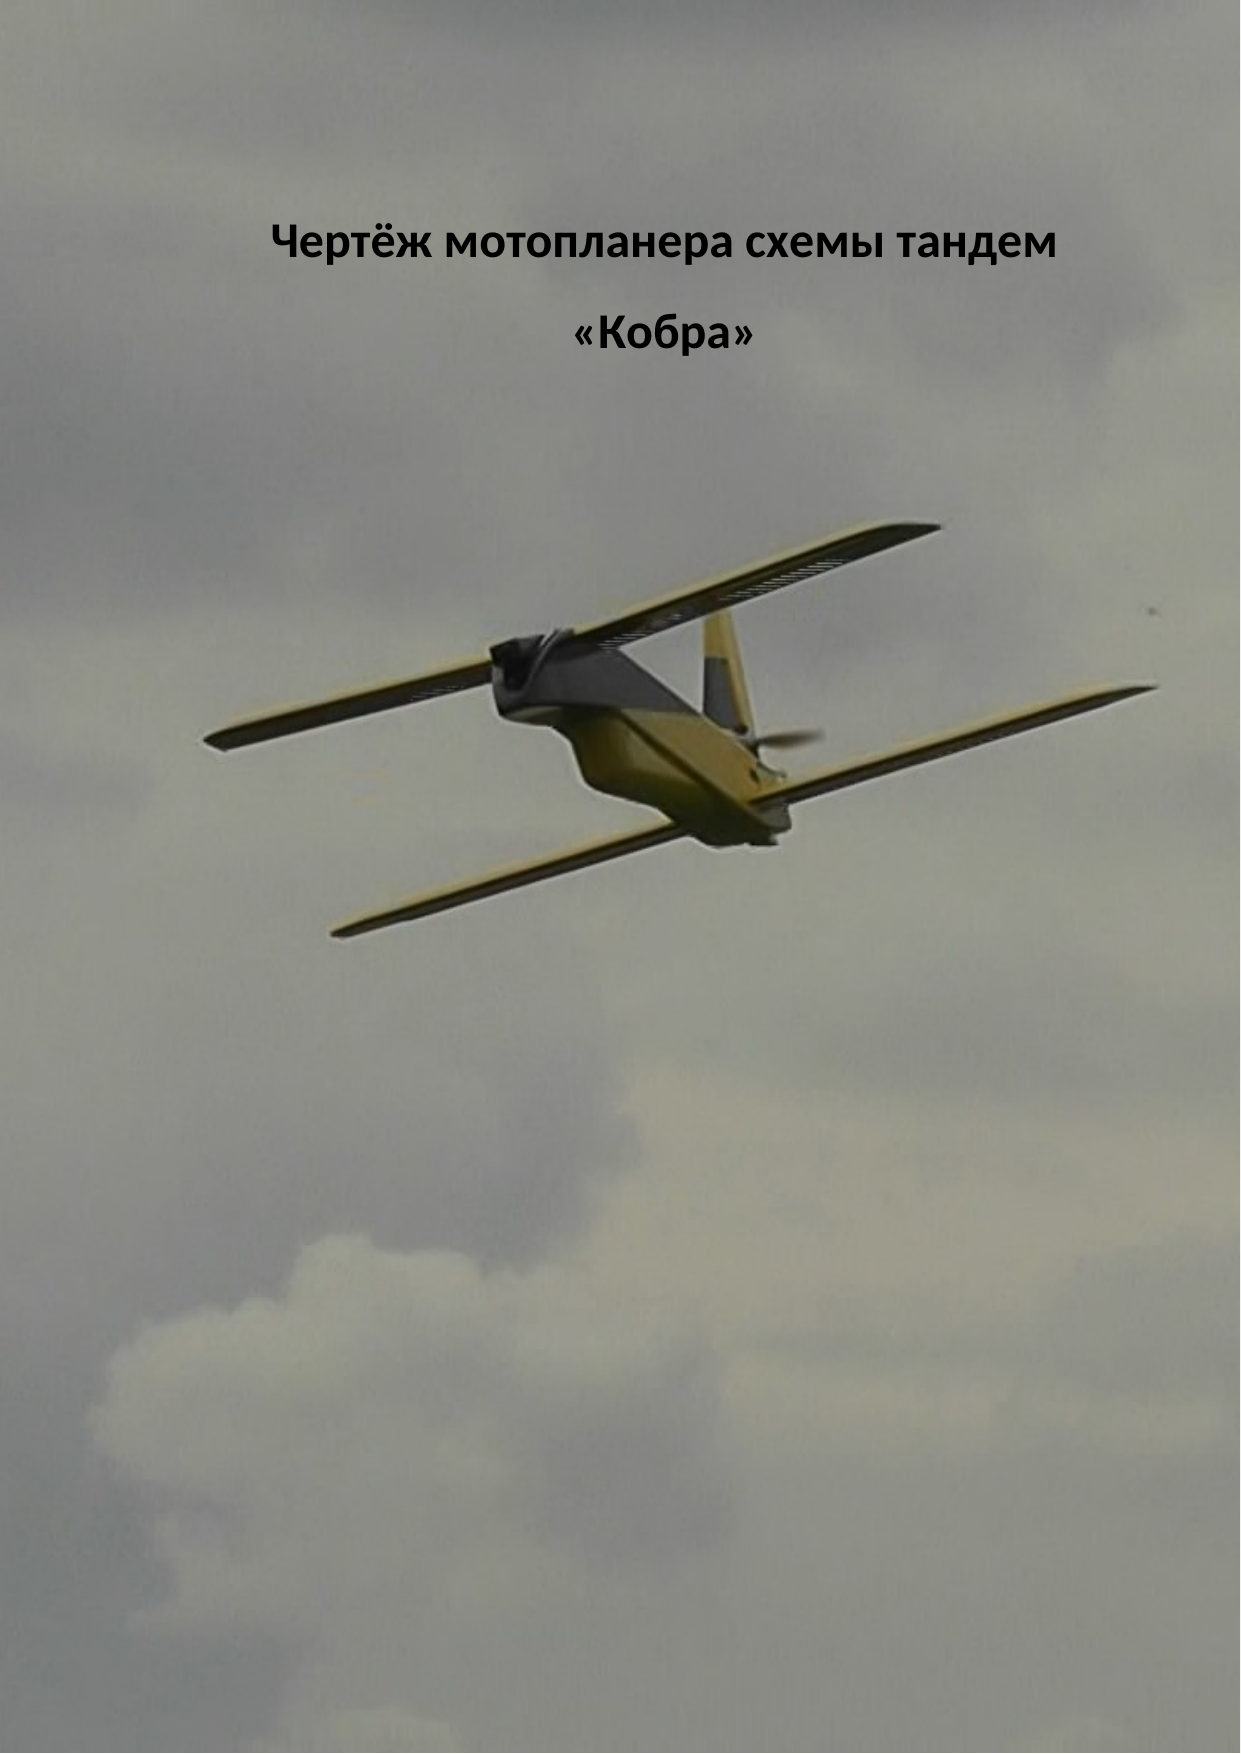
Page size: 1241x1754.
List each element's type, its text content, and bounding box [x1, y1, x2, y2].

text Чертёж мотопланера схемы тандем [177, 209, 1152, 270]
text «Кобра» [177, 300, 1152, 361]
picture [0, 0, 1241, 1753]
